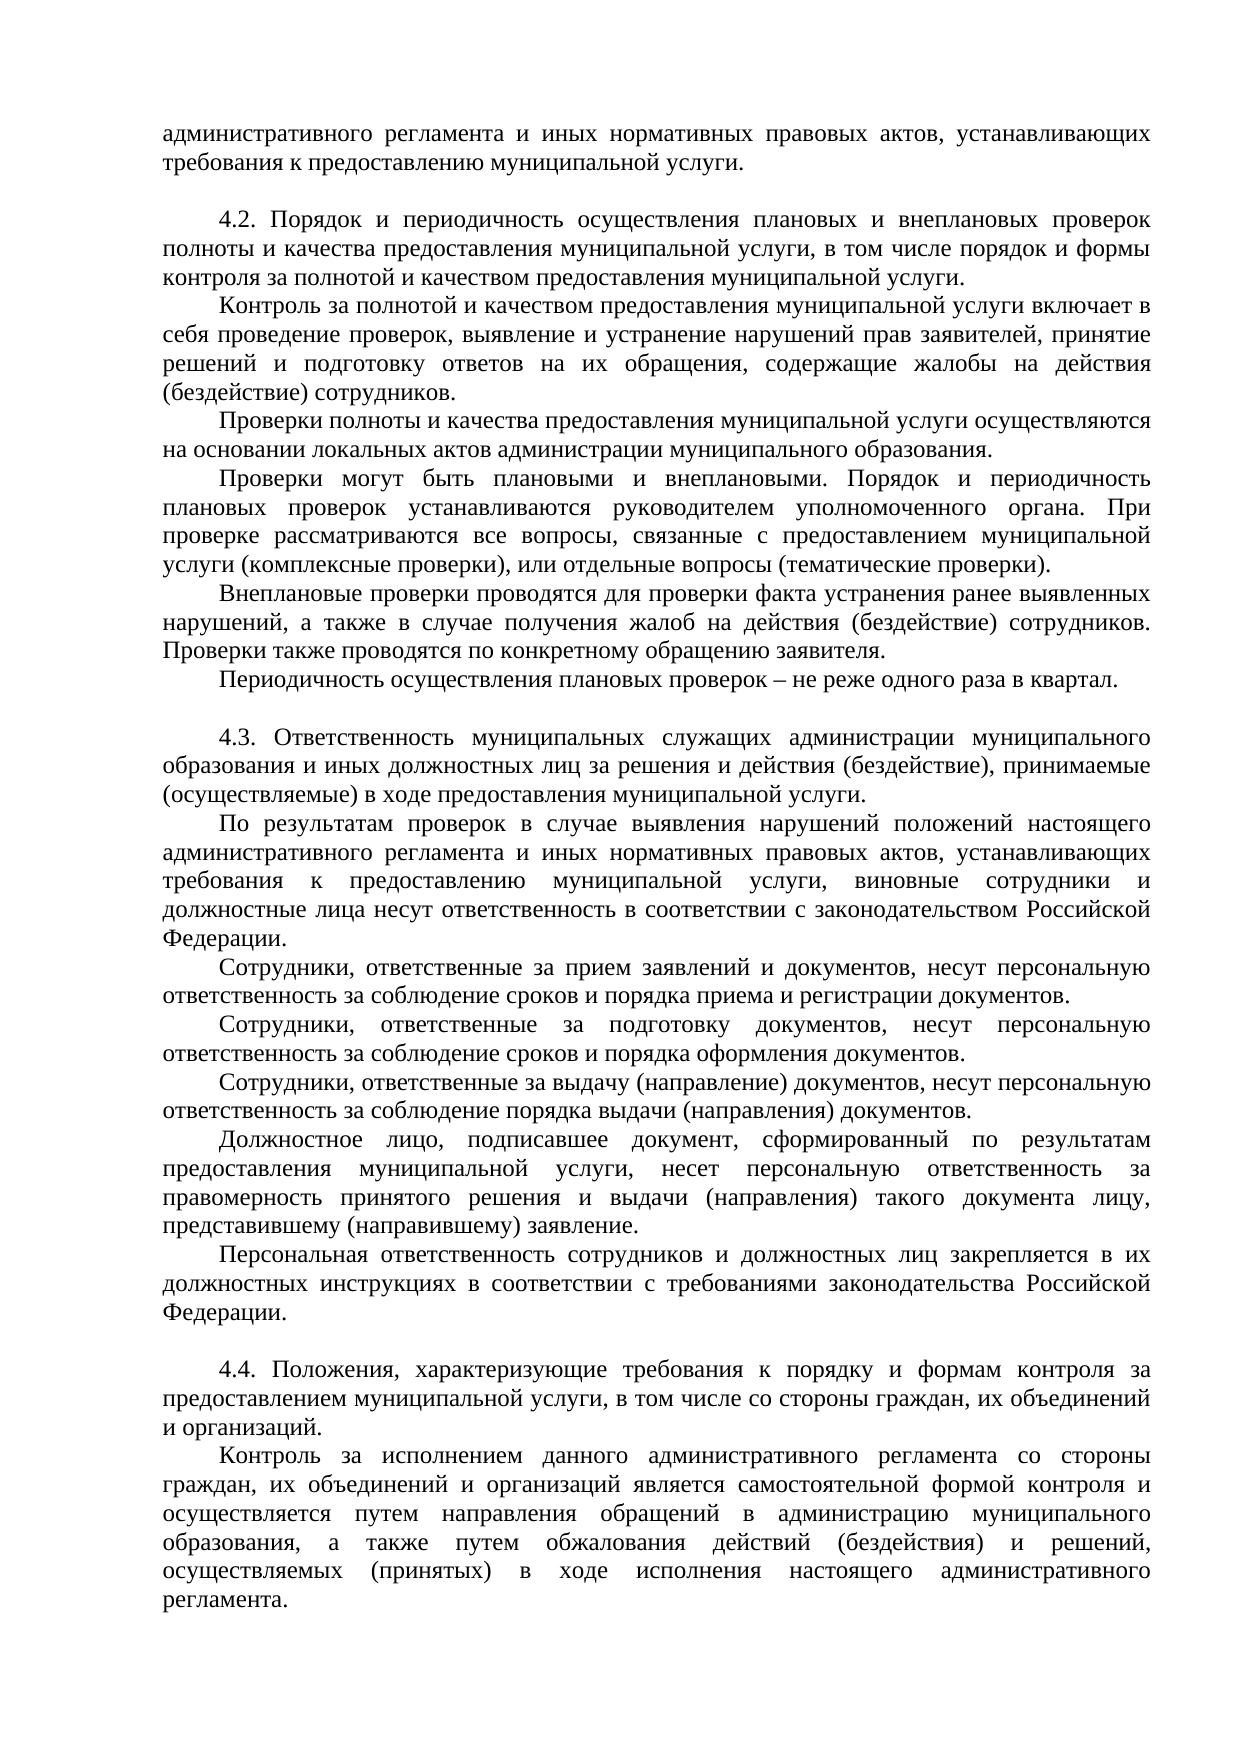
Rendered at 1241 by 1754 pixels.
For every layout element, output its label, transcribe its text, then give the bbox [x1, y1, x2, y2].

text Проверки могут быть плановыми и внеплановыми. Порядок и периодичность плановых проверок устанавливаются руководителем уполномоченного органа. При проверке рассматриваются все вопросы, связанные с предоставлением муниципальной услуги (комплексные проверки), или отдельные вопросы (тематические проверки). [162, 463, 1152, 578]
text 4.2. Порядок и периодичность осуществления плановых и внеплановых проверок полноты и качества предоставления муниципальной услуги, в том числе порядок и формы контроля за полнотой и качеством предоставления муниципальной услуги. [162, 204, 1152, 291]
text Должностное лицо, подписавшее документ, сформированный по результатам предоставления муниципальной услуги, несет персональную ответственность за правомерность принятого решения и выдачи (направления) такого документа лицу, представившему (направившему) заявление. [162, 1124, 1152, 1239]
text Проверки полноты и качества предоставления муниципальной услуги осуществляются на основании локальных актов администрации муниципального образования. [162, 406, 1152, 463]
text По результатам проверок в случае выявления нарушений положений настоящего административного регламента и иных нормативных правовых актов, устанавливающих требования к предоставлению муниципальной услуги, виновные сотрудники и должностные лица несут ответственность в соответствии с законодательством Российской Федерации. [162, 808, 1152, 952]
text Сотрудники, ответственные за прием заявлений и документов, несут персональную ответственность за соблюдение сроков и порядка приема и регистрации документов. [162, 952, 1152, 1009]
text Персональная ответственность сотрудников и должностных лиц закрепляется в их должностных инструкциях в соответствии с требованиями законодательства Российской Федерации. [162, 1239, 1152, 1326]
text 4.4. Положения, характеризующие требования к порядку и формам контроля за предоставлением муниципальной услуги, в том числе со стороны граждан, их объединений и организаций. [162, 1354, 1152, 1441]
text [162, 118, 1152, 176]
text Сотрудники, ответственные за выдачу (направление) документов, несут персональную ответственность за соблюдение порядка выдачи (направления) документов. [162, 1067, 1152, 1124]
text Контроль за исполнением данного административного регламента со стороны граждан, их объединений и организаций является самостоятельной формой контроля и осуществляется путем направления обращений в администрацию муниципального образования, а также путем обжалования действий (бездействия) и решений, осуществляемых (принятых) в ходе исполнения настоящего административного регламента. [162, 1441, 1152, 1613]
text Контроль за полнотой и качеством предоставления муниципальной услуги включает в себя проведение проверок, выявление и устранение нарушений прав заявителей, принятие решений и подготовку ответов на их обращения, содержащие жалобы на действия (бездействие) сотрудников. [162, 291, 1152, 406]
text Внеплановые проверки проводятся для проверки факта устранения ранее выявленных нарушений, а также в случае получения жалоб на действия (бездействие) сотрудников. Проверки также проводятся по конкретному обращению заявителя. [162, 578, 1152, 664]
text Сотрудники, ответственные за подготовку документов, несут персональную ответственность за соблюдение сроков и порядка оформления документов. [162, 1009, 1152, 1067]
text 4.3. Ответственность муниципальных служащих администрации муниципального образования и иных должностных лиц за решения и действия (бездействие), принимаемые (осуществляемые) в ходе предоставления муниципальной услуги. [162, 722, 1152, 808]
text Периодичность осуществления плановых проверок – не реже одного раза в квартал. [162, 664, 1152, 693]
